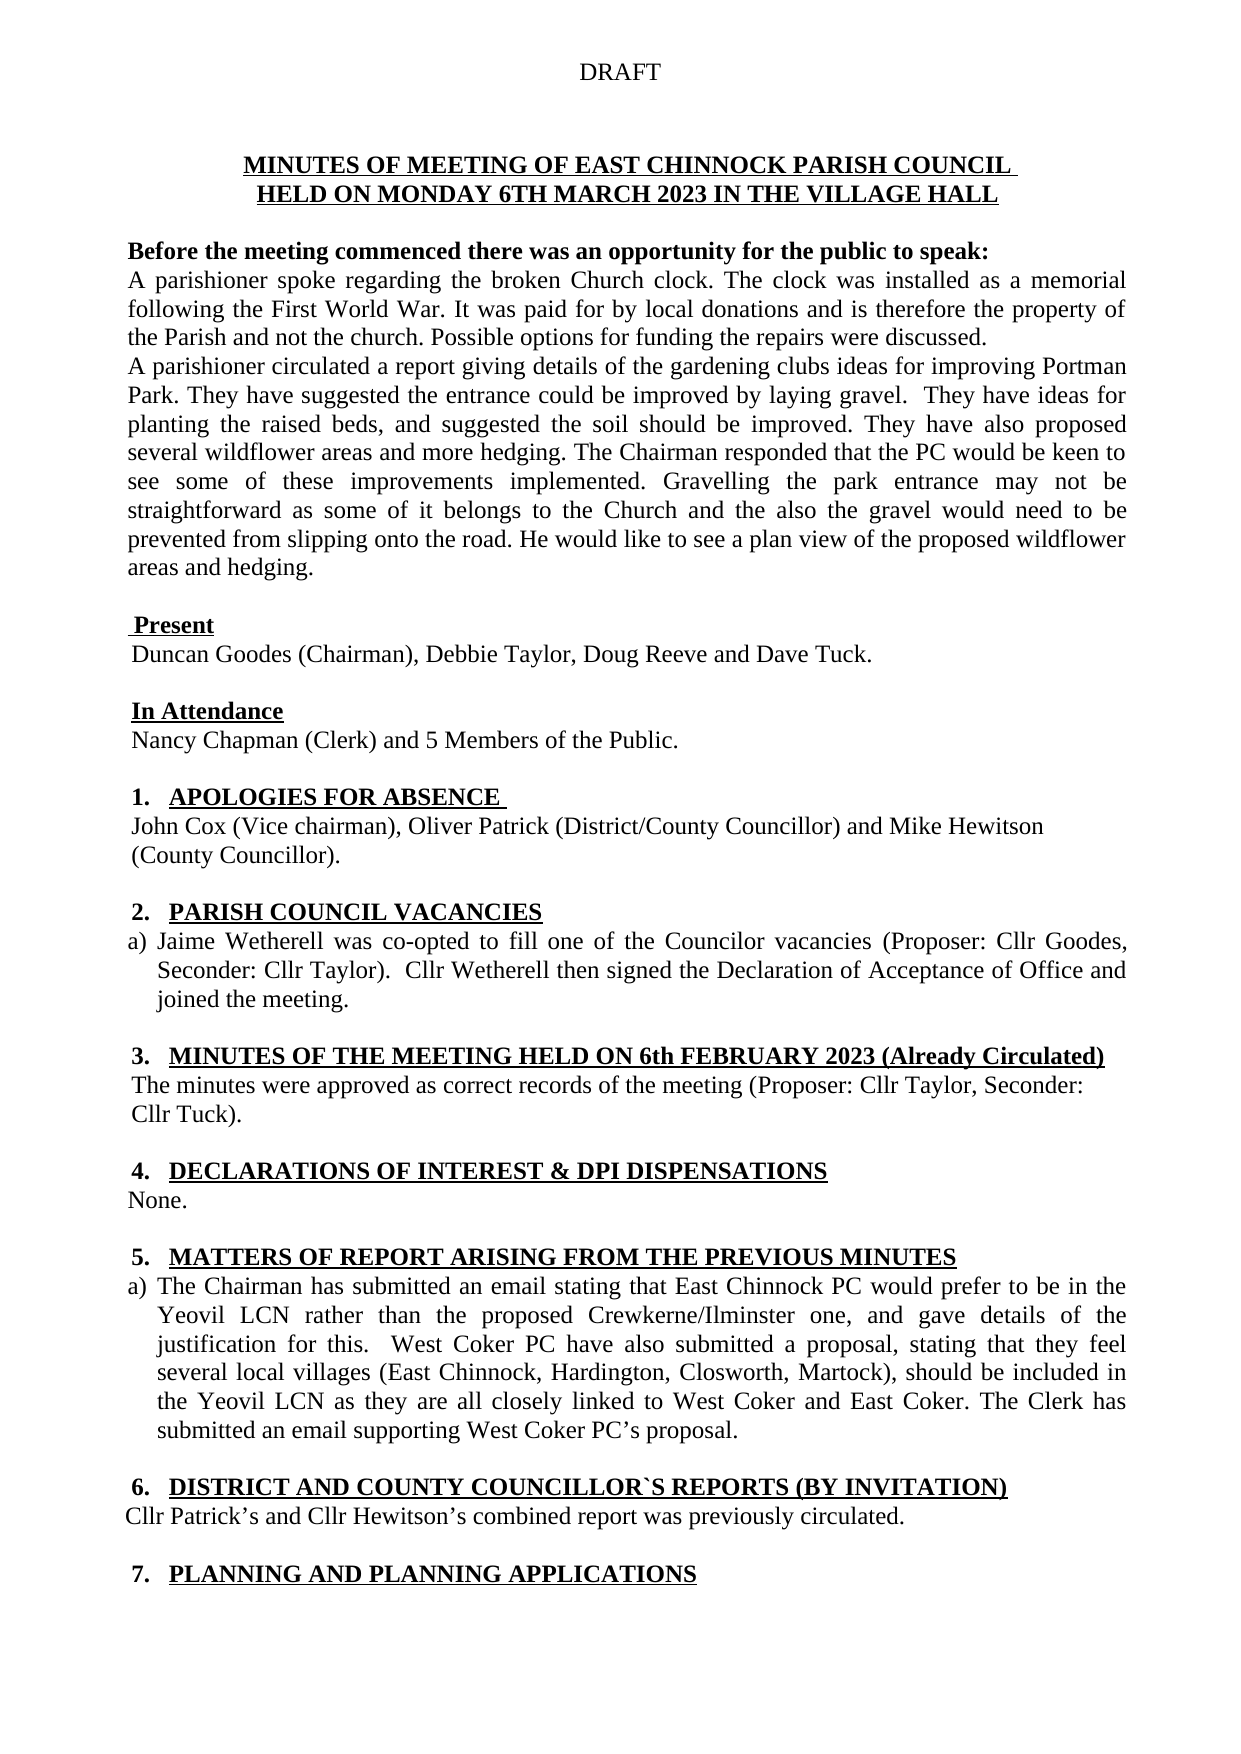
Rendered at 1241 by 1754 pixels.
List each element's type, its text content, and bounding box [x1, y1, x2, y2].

text None. [112, 1185, 1128, 1214]
list PARISH COUNCIL VACANCIES [131, 897, 1128, 926]
text John Cox (Vice chairman), Oliver Patrick (District/County Councillor) and Mike Hewitson (). [131, 811, 1128, 869]
text The minutes were approved as correct records of the meeting (Proposer: Cllr Taylor, Seconder: Cllr Tuck). [131, 1070, 1128, 1127]
text A parishioner spoke regarding the broken Church clock. The clock was installed as a memorial following the First World War. It was paid for by local donations and is therefore the property of the Parish and not the church. Possible options for funding the repairs were discussed. [127, 265, 1128, 351]
text Nancy Chapman (Clerk) and 5 Members of the Public. [131, 725, 1128, 754]
text Present [127, 610, 1128, 639]
list MINUTES OF THE MEETING HELD ON 6th FEBRUARY 2023 (Already Circulated) [131, 1041, 1128, 1070]
list DISTRICT AND `S REPORTS (BY INVITATION) [131, 1472, 1128, 1501]
text HELD ON MONDAY 6TH MARCH 2023 IN THE VILLAGE HALL [127, 179, 1128, 207]
list MATTERS OF REPORT ARISING FROM THE PREVIOUS MINUTES [131, 1242, 1128, 1271]
text Before the meeting commenced there was an opportunity for the public to speak: [127, 236, 1128, 265]
text A parishioner circulated a report giving details of the gardening clubs ideas for improving . They have suggested the entrance could be improved by laying gravel. They have ideas for planting the raised beds, and suggested the soil should be improved. They have also proposed several wildflower areas and more hedging. The Chairman responded that the PC would be keen to see some of these improvements implemented. Gravelling the park entrance may not be straightforward as some of it belongs to the Church and the also the gravel would need to be prevented from slipping onto the road. He would like to see a plan view of the proposed wildflower areas and hedging. [127, 351, 1128, 581]
list APOLOGIES FOR ABSENCE [131, 782, 1128, 811]
list PLANNING AND PLANNING APPLICATIONS [131, 1559, 1128, 1587]
text Duncan Goodes (Chairman), Debbie Taylor, Doug Reeve and Dave Tuck. [131, 639, 1128, 667]
list The Chairman has submitted an email stating that East Chinnock PC would prefer to be in the Yeovil LCN rather than the proposed Crewkerne/Ilminster one, and gave details of the justification for this. West Coker PC have also submitted a proposal, stating that they feel several local villages (East Chinnock, Hardington, Closworth, Martock), should be included in the Yeovil LCN as they are all closely linked to West Coker and East Coker. The Clerk has submitted an email supporting West Coker PC’s proposal. [127, 1271, 1128, 1444]
list Jaime Wetherell was co-opted to fill one of the Councilor vacancies (Proposer: Cllr Goodes, Seconder: Cllr Taylor). Cllr Wetherell then signed the Declaration of Acceptance of Office and joined the meeting. [127, 926, 1128, 1012]
list DECLARATIONS OF INTEREST & DPI DISPENSATIONS [131, 1156, 1128, 1185]
text In Attendance [131, 696, 1128, 725]
text MINUTES OF MEETING OF PARISH COUNCIL [127, 150, 1128, 179]
text Cllr Patrick’s and Cllr Hewitson’s combined report was previously circulated. [112, 1501, 1128, 1530]
